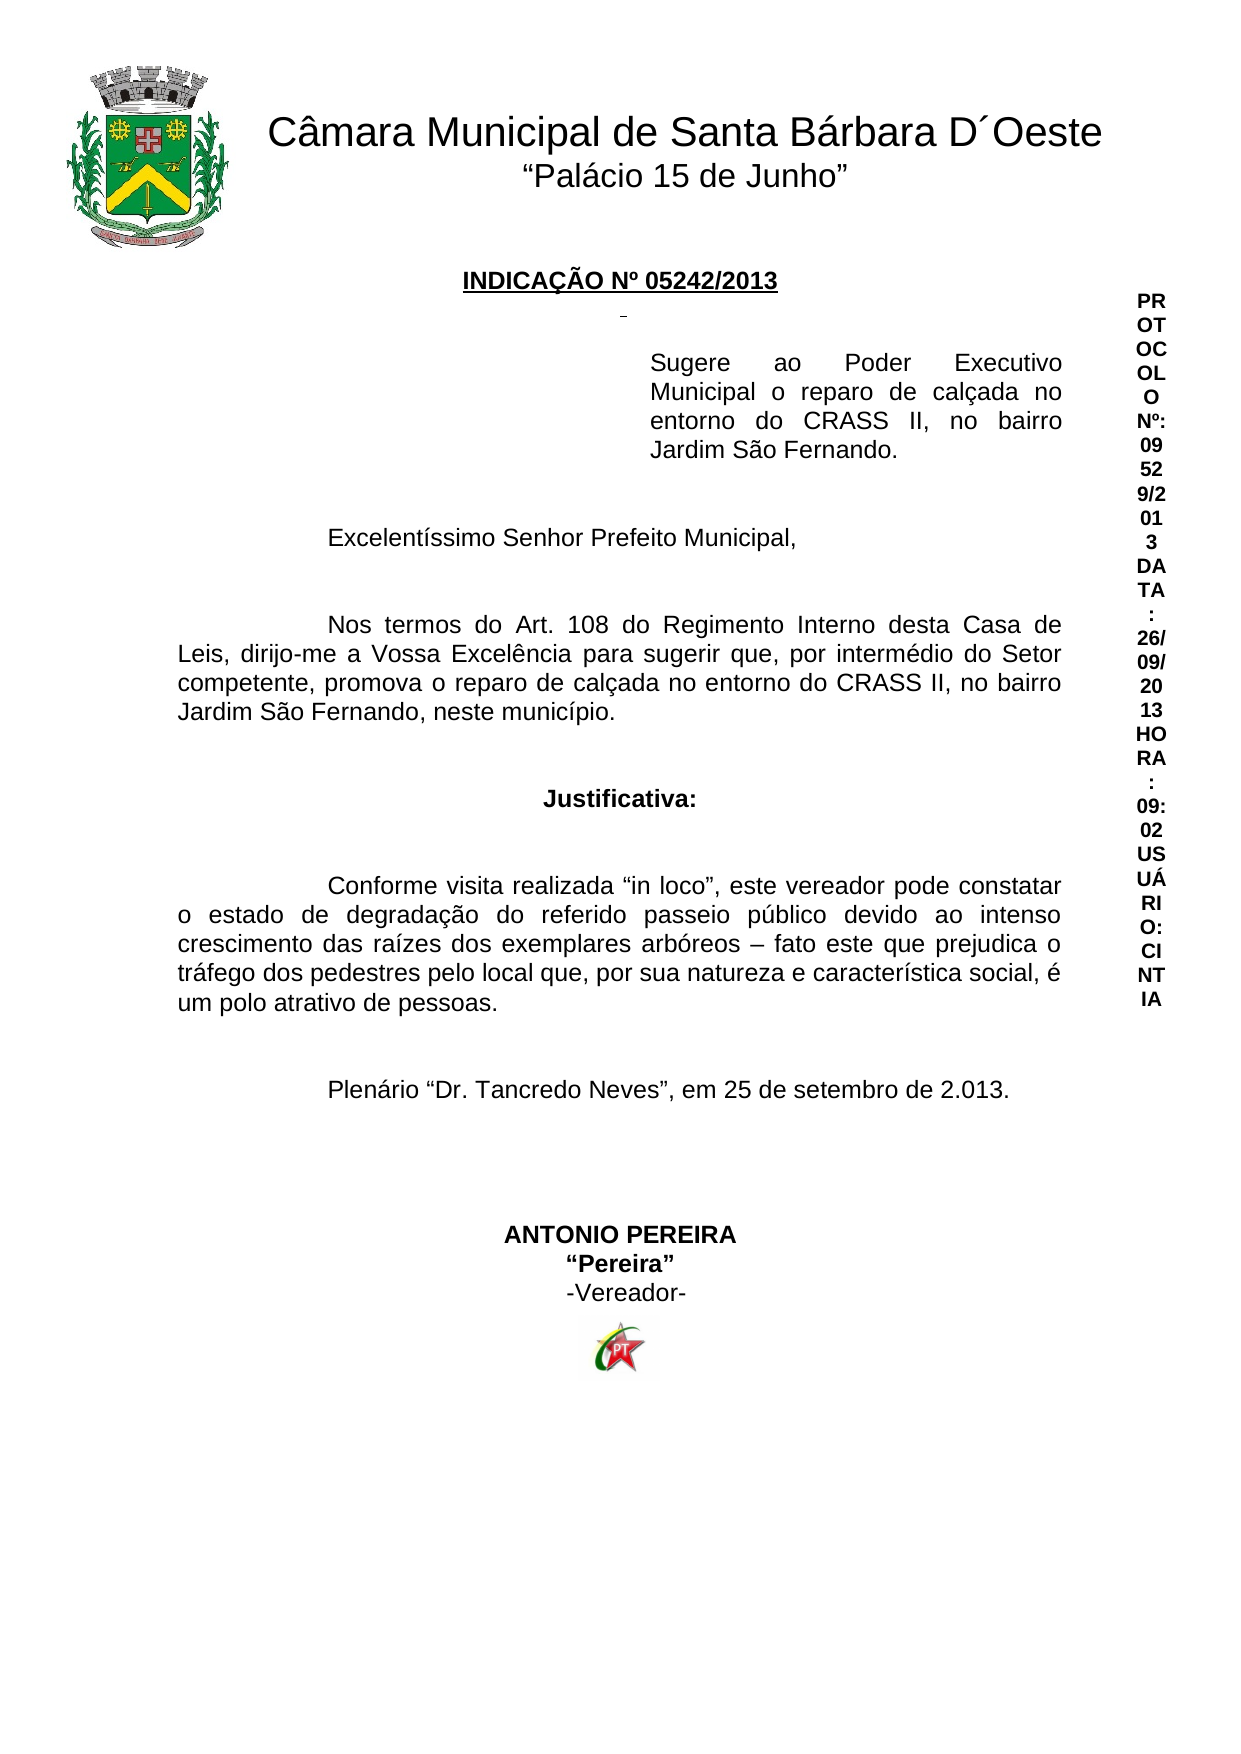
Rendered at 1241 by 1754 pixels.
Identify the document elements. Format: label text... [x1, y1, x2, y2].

picture [66, 66, 236, 255]
text Conforme visita realizada “in loco”, este vereador pode constatar o estado de degradação do referido passeio público devido ao intenso crescimento das raízes dos exemplares arbóreos – fato este que prejudica o tráfego dos pedestres pelo local que, por sua natureza e característica social, é um polo atrativo de pessoas. [177, 871, 1063, 1016]
text Nos termos do Art. 108 do Regimento Interno desta Casa de Leis, dirijo-me a Vossa Excelência para sugerir que, por intermédio do Setor competente, promova o reparo de calçada no entorno do CRASS II, no bairro Jardim São Fernando, neste município. [177, 609, 1063, 726]
text Excelentíssimo Senhor Prefeito Municipal, [177, 522, 1063, 551]
title INDICAÇÃO Nº 05242/2013 [177, 266, 1063, 295]
text Justificativa: [177, 784, 1063, 813]
text Plenário “Dr. Tancredo Neves”, em 25 de setembro de 2.013. [177, 1074, 1063, 1104]
text -Vereador- [177, 1278, 1063, 1307]
text ANTONIO PEREIRA [177, 1220, 1063, 1249]
picture [578, 1315, 660, 1381]
text “Pereira” [177, 1249, 1063, 1278]
text Sugere ao Poder Executivo Municipal o reparo de calçada no entorno do CRASS II, no bairro Jardim São Fernando. [650, 348, 1063, 464]
